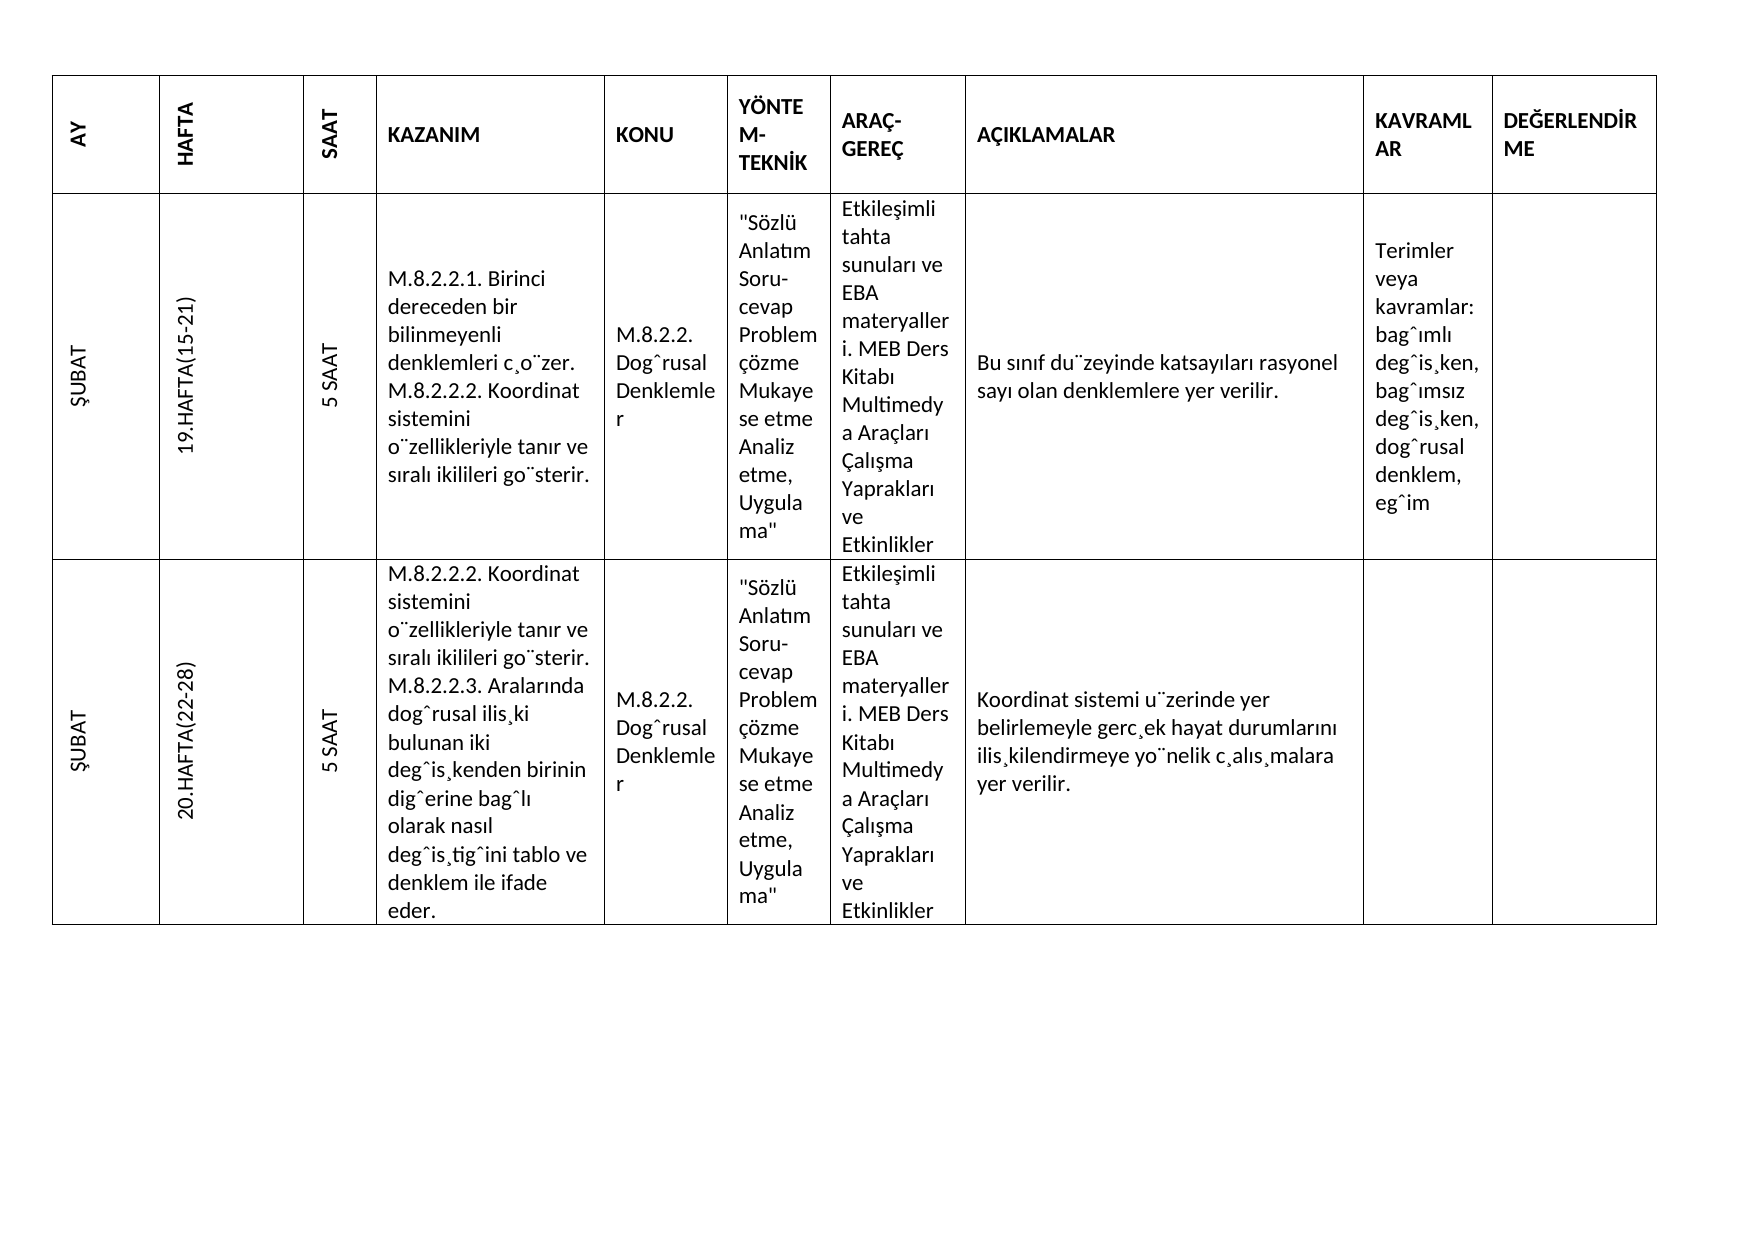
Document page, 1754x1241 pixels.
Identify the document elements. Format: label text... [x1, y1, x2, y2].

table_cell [831, 194, 965, 558]
table_cell [1493, 194, 1656, 558]
table_cell Koordinat sistemi u¨zerinde yer belirlemeyle gerc¸ek hayat durumlarını ilis¸kilendirmeye yo¨nelik c¸alıs¸malara yer verilir. [966, 560, 1363, 924]
table_cell M.8.2.2. Dogˆrusal Denklemler [605, 194, 727, 558]
table_header DEĞERLENDİRME [1493, 76, 1656, 193]
table_header YÖNTEM-TEKNİK [728, 76, 830, 193]
table_header KAZANIM [377, 76, 604, 193]
table_cell Terimler veya kavramlar: bagˆımlı degˆis¸ken, bagˆımsız degˆis¸ken, dogˆrusal denklem, egˆim [1364, 194, 1492, 558]
table_cell M.8.2.2.1. Birinci dereceden bir bilinmeyenli denklemleri c¸o¨zer. M.8.2.2.2. Koordinat sistemini o¨zellikleriyle tanır ve sıralı ikilileri go¨sterir. [377, 194, 604, 558]
table_header SAAT [304, 76, 376, 193]
table_cell [1493, 560, 1656, 924]
table_cell ŞUBAT [53, 194, 159, 558]
table_header HAFTA [160, 76, 303, 193]
table_header KONU [605, 76, 727, 193]
table_header ARAÇ-GEREÇ [831, 76, 965, 193]
table_cell M.8.2.2.2. Koordinat sistemini o¨zellikleriyle tanır ve sıralı ikilileri go¨sterir. M.8.2.2.3. Aralarında dogˆrusal ilis¸ki bulunan iki degˆis¸kenden birinin digˆerine bagˆlı olarak nasıl degˆis¸tigˆini tablo ve denklem ile ifade eder. [377, 560, 604, 924]
table_header KAVRAMLAR [1364, 76, 1492, 193]
table_cell 19.HAFTA(15-21) [160, 194, 303, 558]
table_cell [728, 194, 830, 558]
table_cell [831, 560, 965, 924]
table_cell 20.HAFTA(22-28) [160, 560, 303, 924]
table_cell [728, 560, 830, 924]
table_cell 5 SAAT [304, 560, 376, 924]
table_cell Bu sınıf du¨zeyinde katsayıları rasyonel sayı olan denklemlere yer verilir. [966, 194, 1363, 558]
table_cell 5 SAAT [304, 194, 376, 558]
table_header AÇIKLAMALAR [966, 76, 1363, 193]
table_cell M.8.2.2. Dogˆrusal Denklemler [605, 560, 727, 924]
table_cell ŞUBAT [53, 560, 159, 924]
table_cell [1364, 560, 1492, 924]
table_header AY [53, 76, 159, 193]
